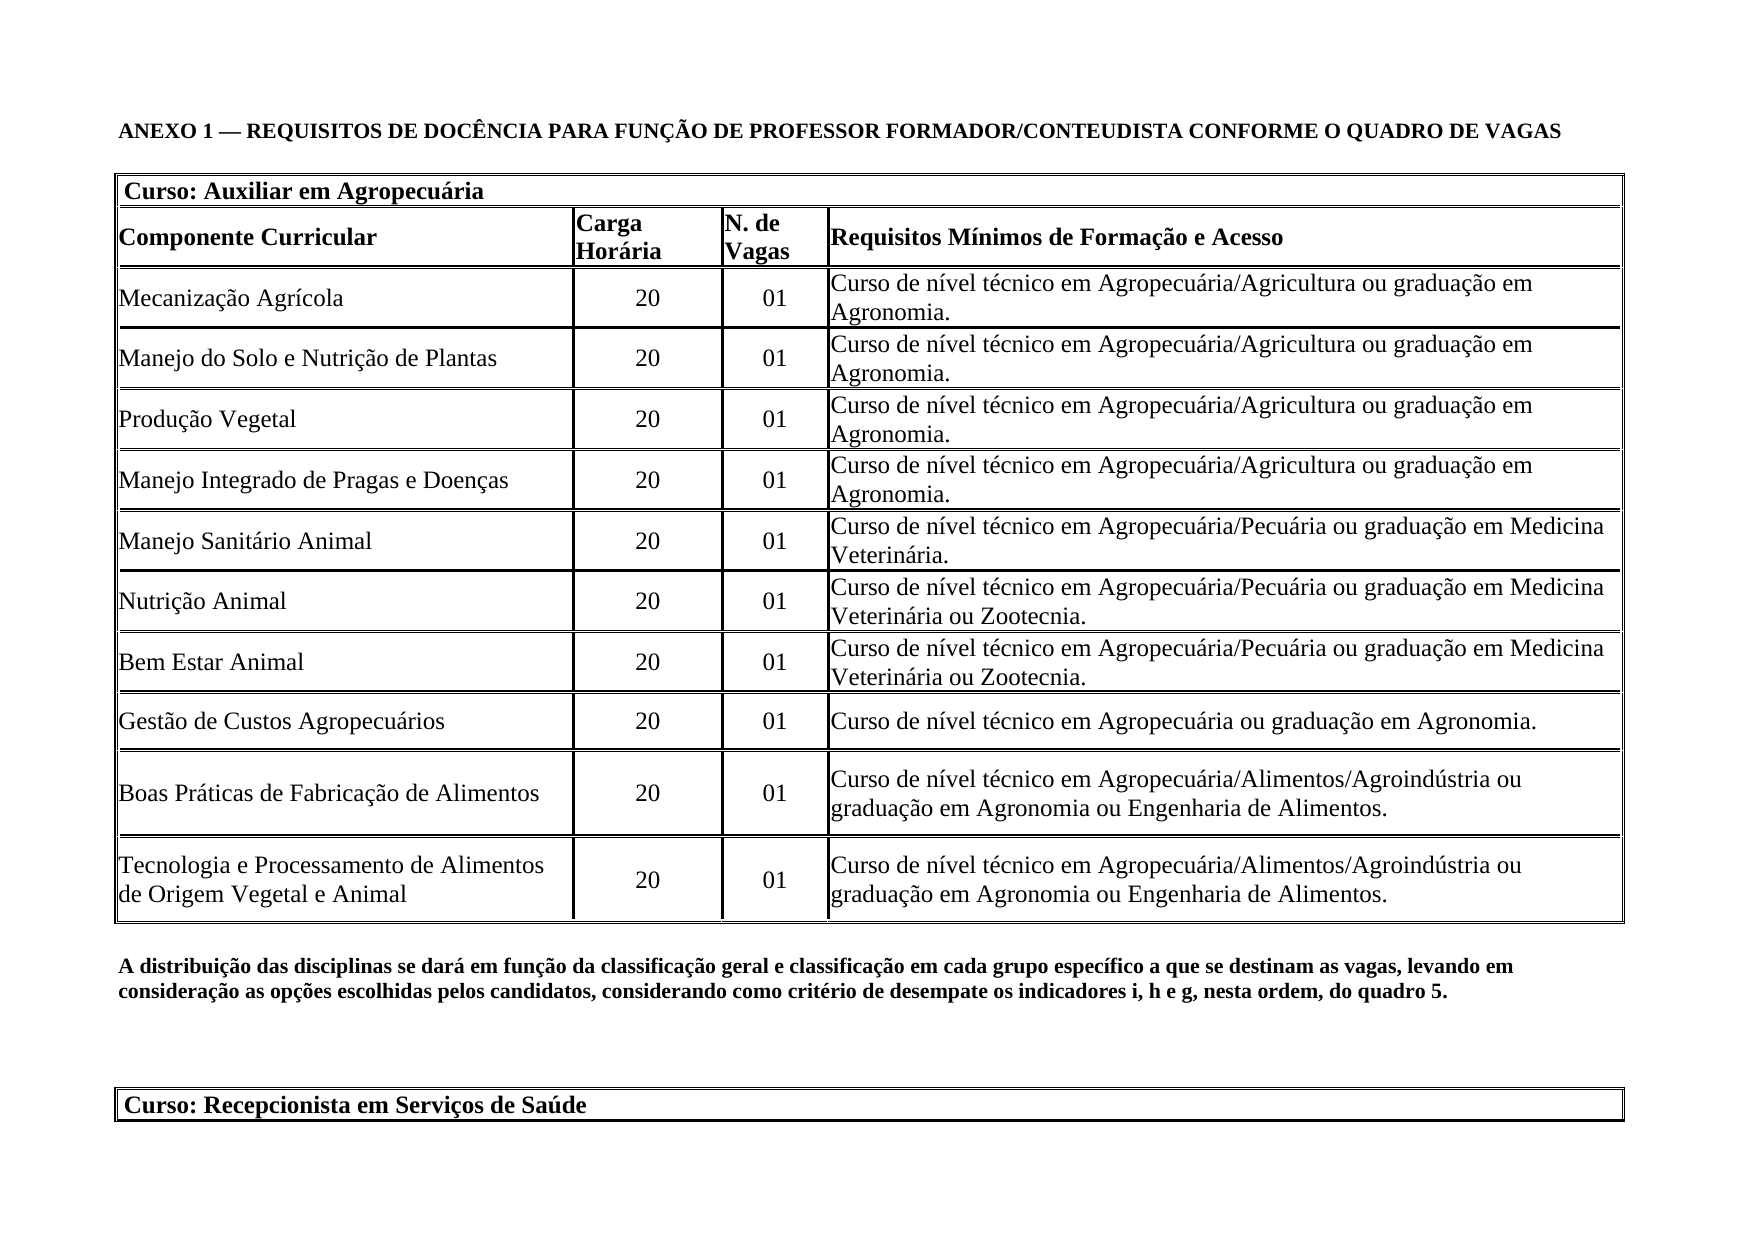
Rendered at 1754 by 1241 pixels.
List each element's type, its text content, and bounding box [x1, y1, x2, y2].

table_cell Bem Estar Animal [118, 630, 572, 690]
table_cell Boas Práticas de Fabricação de Alimentos [118, 748, 572, 834]
text ANEXO 1 — REQUISITOS DE DOCÊNCIA PARA FUNÇÃO DE PROFESSOR FORMADOR/CONTEUDISTA CONFORME O QUADRO DE VAGAS [118, 118, 1636, 143]
table_cell Nutrição Animal [118, 569, 572, 629]
table_cell N. de Vagas [724, 208, 827, 265]
table_cell Mecanização Agrícola [118, 265, 572, 326]
table_cell 01 [724, 512, 827, 569]
table_cell 20 [575, 694, 721, 748]
table_cell 20 [575, 390, 721, 447]
table_cell Tecnologia e Processamento de Alimentos de Origem Vegetal e Animal [118, 834, 573, 921]
table_cell 01 [724, 752, 827, 834]
table_cell Curso de nível técnico em Agropecuária/Pecuária ou graduação em Medicina Veterinária ou Zootecnia. [830, 630, 1622, 690]
table_cell 20 [575, 512, 721, 569]
table_cell 01 [724, 269, 827, 326]
table_cell Curso de nível técnico em Agropecuária/Pecuária ou graduação em Medicina Veterinária. [830, 508, 1622, 569]
table_cell Curso de nível técnico em Agropecuária ou graduação em Agronomia. [830, 690, 1622, 748]
table_cell 01 [724, 329, 827, 387]
table_cell Requisitos Mínimos de Formação e Acesso [830, 205, 1622, 265]
table_cell Componente Curricular [118, 205, 572, 265]
table_cell 01 [722, 838, 828, 921]
table_cell Curso de nível técnico em Agropecuária/Agricultura ou graduação em Agronomia. [830, 448, 1622, 508]
table_cell 20 [573, 838, 722, 921]
table_cell 01 [724, 633, 827, 690]
table_cell 20 [575, 269, 721, 326]
table_cell Curso de nível técnico em Agropecuária/Agricultura ou graduação em Agronomia. [830, 265, 1622, 326]
table_cell 20 [575, 329, 721, 387]
table_cell 01 [724, 572, 827, 629]
table_cell Curso de nível técnico em Agropecuária/Agricultura ou graduação em Agronomia. [830, 326, 1622, 387]
table_header Curso: Recepcionista em Serviços de Saúde [118, 1090, 1622, 1119]
table_cell Produção Vegetal [116, 387, 573, 447]
table_cell 01 [724, 451, 827, 508]
table_cell Carga Horária [575, 208, 721, 265]
table_cell 01 [724, 694, 827, 748]
table_cell Curso de nível técnico em Agropecuária/Alimentos/Agroindústria ou graduação em Agronomia ou Engenharia de Alimentos. [828, 834, 1622, 921]
text A distribuição das disciplinas se dará em função da classificação geral e classificação em cada grupo específico a que se destinam as vagas, levando em consideração as opções escolhidas pelos candidatos, considerando como critério de desempate os indicadores i, h e g, nesta ordem, do quadro 5. [118, 953, 1636, 1003]
table_cell 20 [575, 752, 721, 834]
table_cell 20 [575, 572, 721, 629]
table_cell Manejo Sanitário Animal [118, 508, 572, 569]
table_cell Curso de nível técnico em Agropecuária/Alimentos/Agroindústria ou graduação em Agronomia ou Engenharia de Alimentos. [830, 748, 1622, 834]
table_cell 20 [575, 451, 721, 508]
table_header Curso: Auxiliar em Agropecuária [118, 176, 1622, 204]
table_cell Gestão de Custos Agropecuários [118, 690, 572, 748]
table_cell 20 [575, 633, 721, 690]
table_cell Manejo do Solo e Nutrição de Plantas [118, 326, 572, 387]
table_cell Curso de nível técnico em Agropecuária/Pecuária ou graduação em Medicina Veterinária ou Zootecnia. [830, 569, 1622, 629]
table_cell Manejo Integrado de Pragas e Doenças [118, 448, 572, 508]
table_cell 01 [724, 390, 827, 447]
table_cell Curso de nível técnico em Agropecuária/Agricultura ou graduação em Agronomia. [828, 387, 1623, 447]
